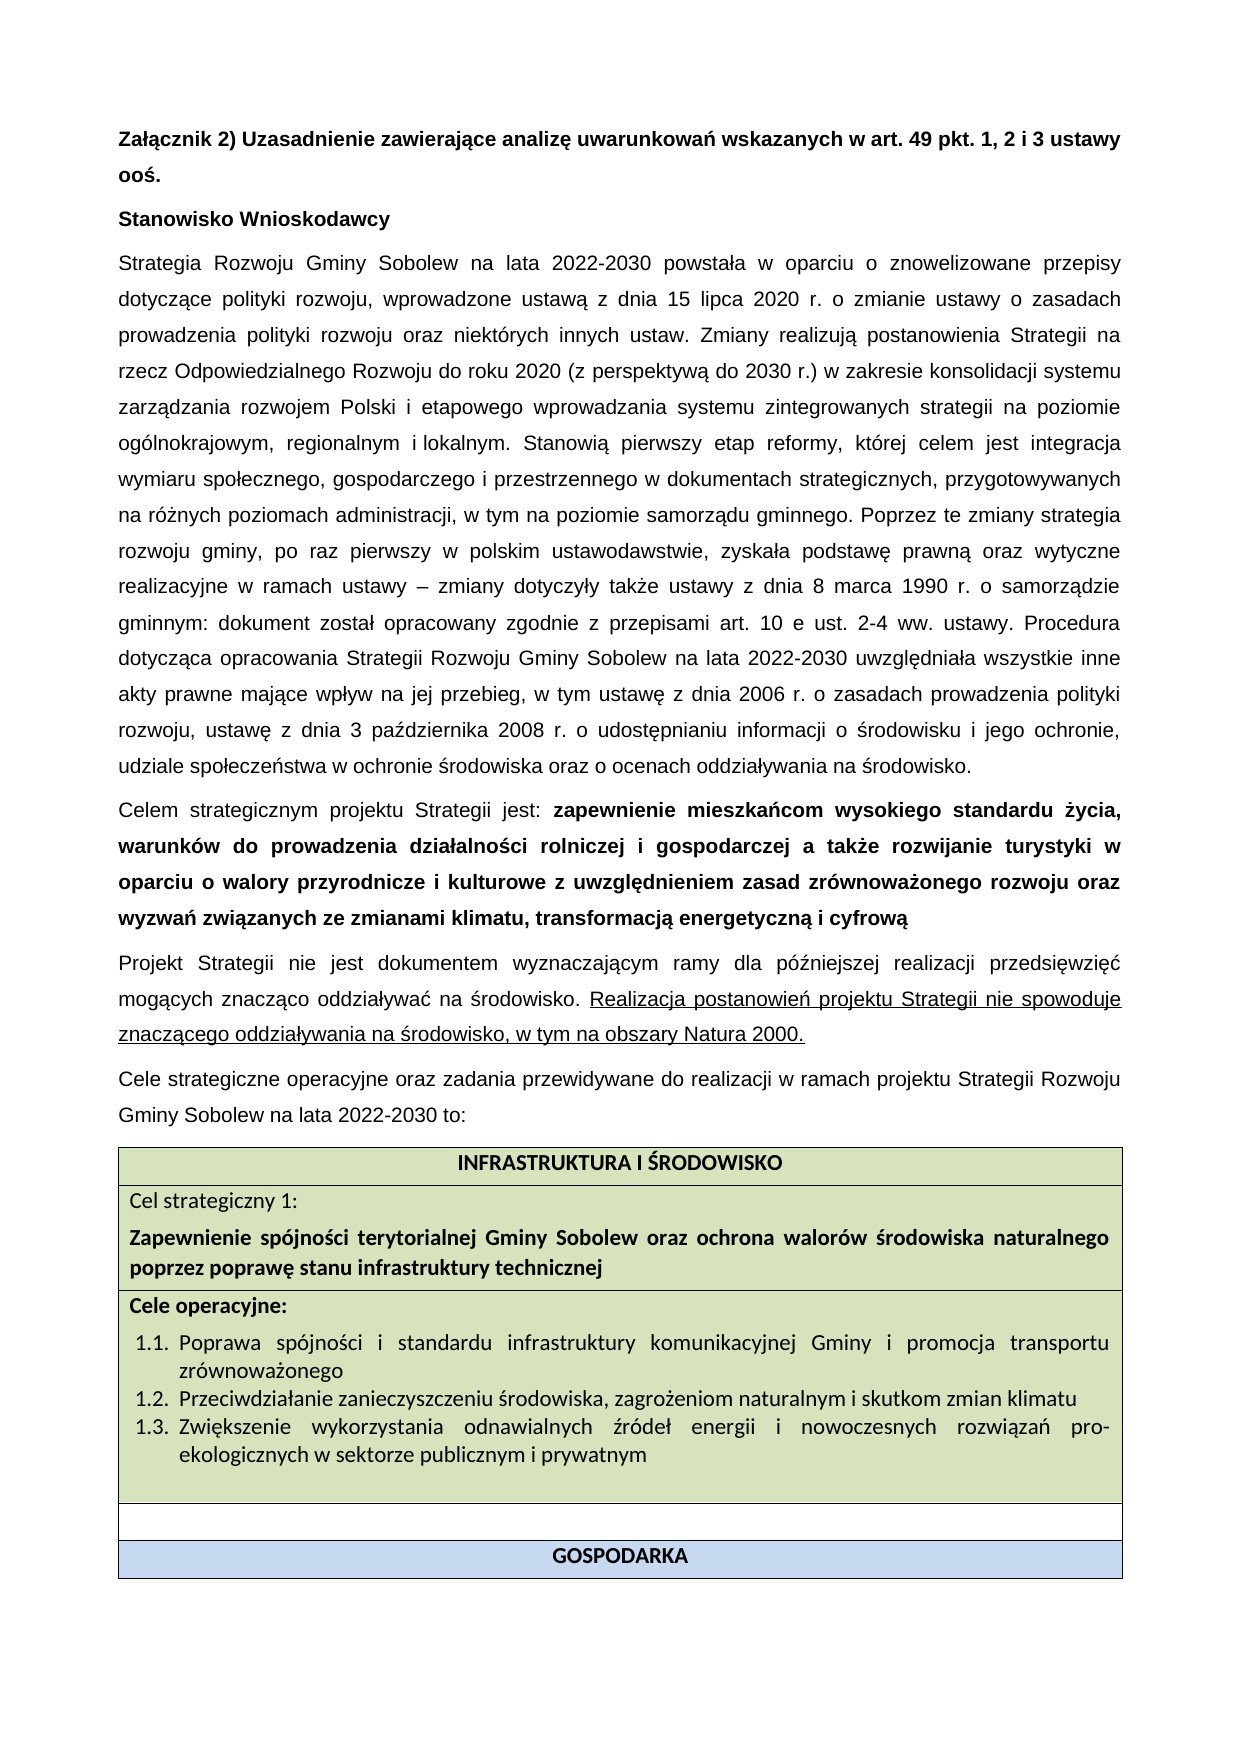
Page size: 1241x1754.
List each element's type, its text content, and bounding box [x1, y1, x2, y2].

text Załącznik 2) Uzasadnienie zawierające analizę uwarunkowań wskazanych w art. 49 pkt. 1, 2 i 3 ustawy ooś. [118, 126, 1122, 186]
table_cell Cel strategiczny 1: Zapewnienie spójności terytorialnej Gminy Sobolew oraz ochrona walorów środowiska naturalnego poprzez poprawę stanu infrastruktury technicznej [119, 1186, 1122, 1290]
table_cell [119, 1504, 1122, 1540]
table_cell Cele operacyjne: Poprawa spójności i standardu infrastruktury komunikacyjnej Gminy i promocja transportu zrównoważonego Przeciwdziałanie zanieczyszczeniu środowiska, zagrożeniom naturalnym i skutkom zmian klimatu Zwiększenie wykorzystania odnawialnych źródeł energii i nowoczesnych rozwiązań pro-ekologicznych w sektorze publicznym i prywatnym [119, 1291, 1122, 1502]
text Projekt Strategii nie jest dokumentem wyznaczającym ramy dla późniejszej realizacji przedsięwzięć mogących znacząco oddziaływać na środowisko. Realizacja postanowień projektu Strategii nie spowoduje znaczącego oddziaływania na środowisko, w tym na obszary Natura 2000. [118, 950, 1122, 1046]
table_header INFRASTRUKTURA I ŚRODOWISKO [119, 1148, 1122, 1185]
text Stanowisko Wnioskodawcy [118, 207, 1122, 231]
text Strategia Rozwoju Gminy Sobolew na lata 2022-2030 powstała w oparciu o znowelizowane przepisy dotyczące polityki rozwoju, wprowadzone ustawą z dnia 15 lipca 2020 r. o zmianie ustawy o zasadach prowadzenia polityki rozwoju oraz niektórych innych ustaw. Zmiany realizują postanowienia Strategii na rzecz Odpowiedzialnego Rozwoju do roku 2020 (z perspektywą do 2030 r.) w zakresie konsolidacji systemu zarządzania rozwojem Polski i etapowego wprowadzania systemu zintegrowanych strategii na poziomie ogólnokrajowym, regionalnym i lokalnym. Stanowią pierwszy etap reformy, której celem jest integracja wymiaru społecznego, gospodarczego i przestrzennego w dokumentach strategicznych, przygotowywanych na różnych poziomach administracji, w tym na poziomie samorządu gminnego. Poprzez te zmiany strategia rozwoju gminy, po raz pierwszy w polskim ustawodawstwie, zyskała podstawę prawną oraz wytyczne realizacyjne w ramach ustawy – zmiany dotyczyły także ustawy z dnia 8 marca 1990 r. o samorządzie gminnym: dokument został opracowany zgodnie z przepisami art. 10 e ust. 2-4 ww. ustawy. Procedura dotycząca opracowania Strategii Rozwoju Gminy Sobolew na lata 2022-2030 uwzględniała wszystkie inne akty prawne mające wpływ na jej przebieg, w tym ustawę z dnia 2006 r. o zasadach prowadzenia polityki rozwoju, ustawę z dnia 3 października 2008 r. o udostępnianiu informacji o środowisku i jego ochronie, udziale społeczeństwa w ochronie środowiska oraz o ocenach oddziaływania na środowisko. [118, 251, 1122, 778]
text Cele strategiczne operacyjne oraz zadania przewidywane do realizacji w ramach projektu Strategii Rozwoju Gminy Sobolew na lata 2022-2030 to: [118, 1067, 1122, 1126]
text Celem strategicznym projektu Strategii jest: zapewnienie mieszkańcom wysokiego standardu życia, warunków do prowadzenia działalności rolniczej i gospodarczej a także rozwijanie turystyki w oparciu o walory przyrodnicze i kulturowe z uwzględnieniem zasad zrównoważonego rozwoju oraz wyzwań związanych ze zmianami klimatu, transformacją energetyczną i cyfrową [118, 798, 1122, 930]
table_cell GOSPODARKA [119, 1541, 1122, 1578]
